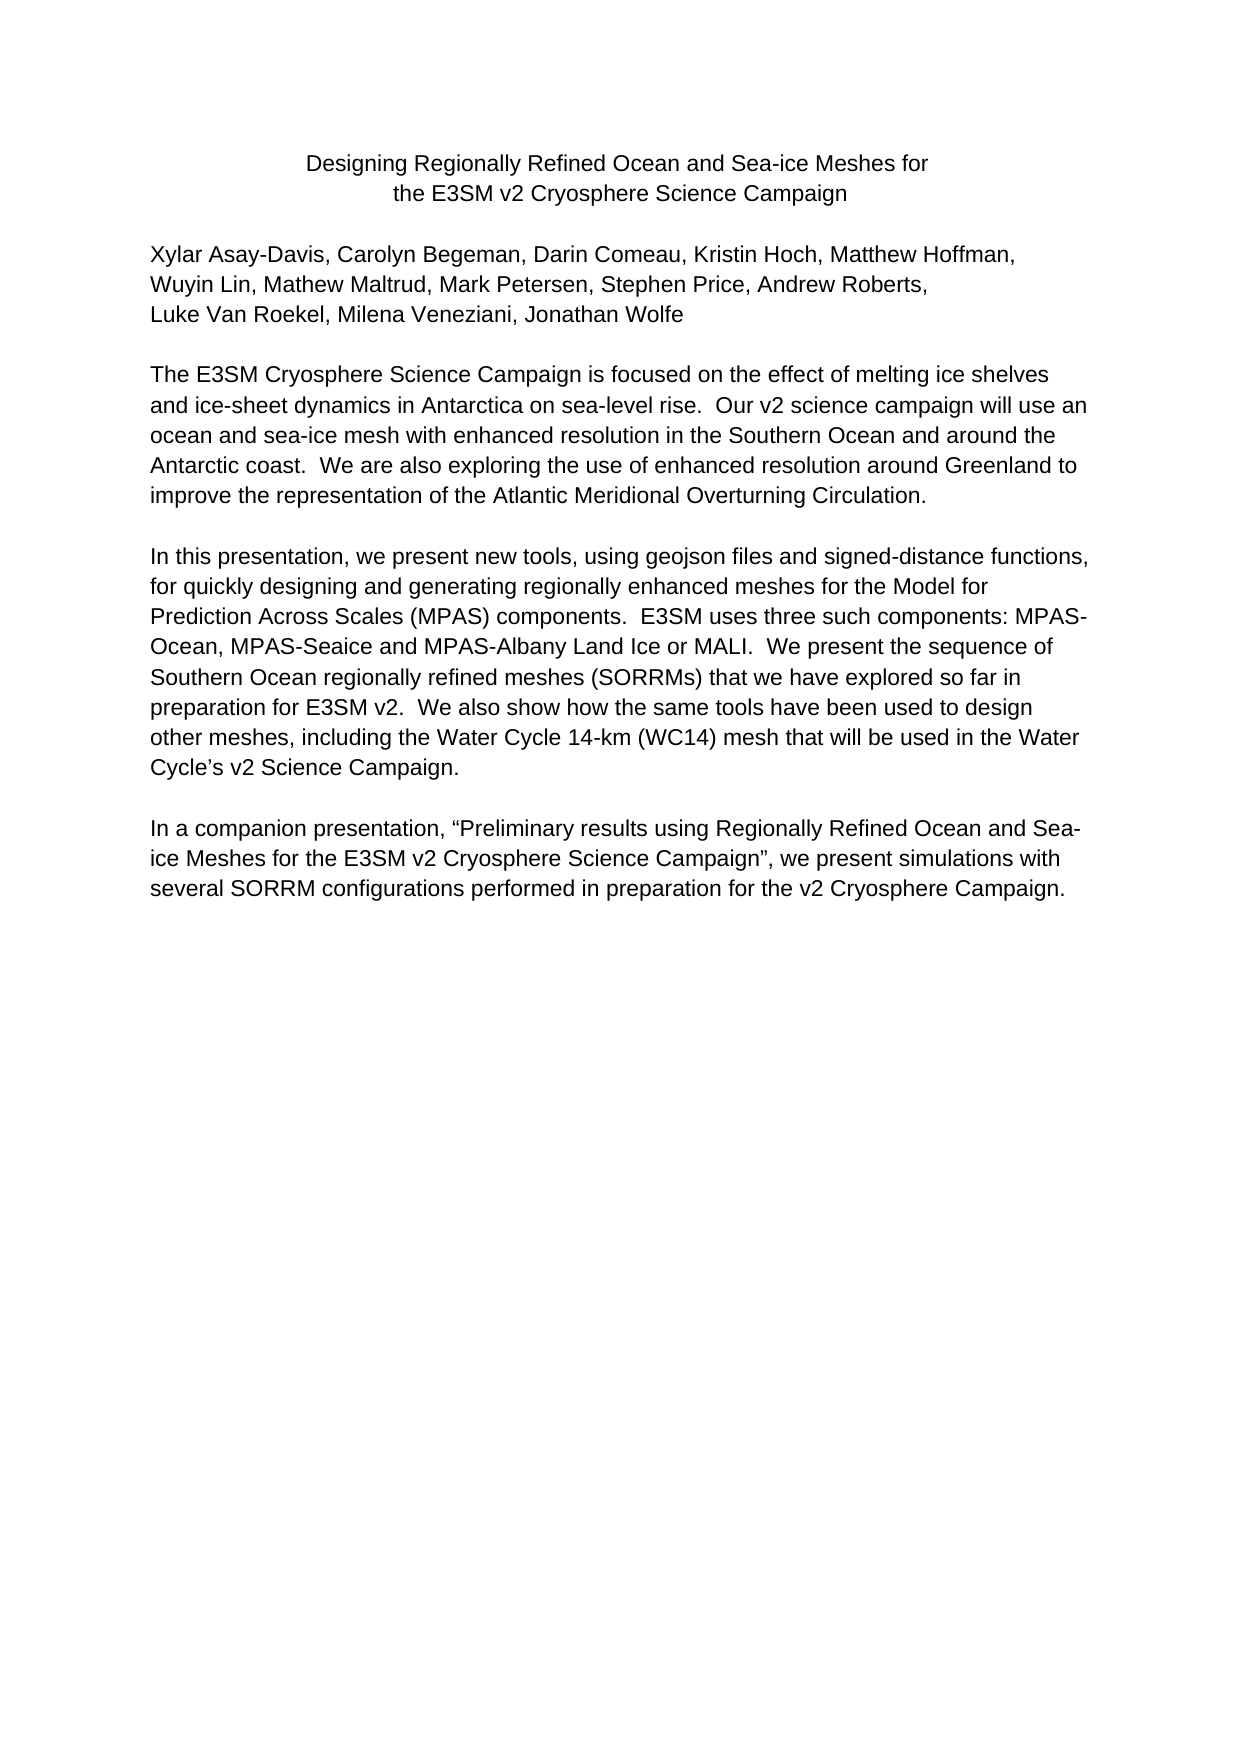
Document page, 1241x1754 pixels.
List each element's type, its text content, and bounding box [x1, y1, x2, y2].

text In a companion presentation, “Preliminary results using Regionally Refined Ocean and Sea-ice Meshes for the E3SM v2 Cryosphere Science Campaign”, we present simulations with several SORRM configurations performed in preparation for the v2 Cryosphere Campaign. [150, 814, 1090, 901]
text The E3SM Cryosphere Science Campaign is focused on the effect of melting ice shelves and ice-sheet dynamics in Antarctica on sea-level rise. Our v2 science campaign will use an ocean and sea-ice mesh with enhanced resolution in the Southern Ocean and around the Antarctic coast. We are also exploring the use of enhanced resolution around Greenland to improve the representation of the Atlantic Meridional Overturning Circulation. [150, 361, 1090, 509]
text In this presentation, we present new tools, using geojson files and signed-distance functions, for quickly designing and generating regionally enhanced meshes for the Model for Prediction Across Scales (MPAS) components. E3SM uses three such components: MPAS-Ocean, MPAS-Seaice and MPAS-Albany Land Ice or MALI. We present the sequence of Southern Ocean regionally refined meshes (SORRMs) that we have explored so far in preparation for E3SM v2. We also show how the same tools have been used to design other meshes, including the Water Cycle 14-km (WC14) mesh that will be used in the Water Cycle’s v2 Science Campaign. [150, 543, 1090, 781]
text Designing Regionally Refined Ocean and Sea-ice Meshes for the E3SM v2 Cryosphere Science Campaign [150, 150, 1090, 207]
text Xylar Asay-Davis, Carolyn Begeman, Darin Comeau, Kristin Hoch, Matthew Hoffman, Wuyin Lin, Mathew Maltrud, Mark Petersen, Stephen Price, Andrew Roberts, Luke Van Roekel, Milena Veneziani, Jonathan Wolfe [150, 241, 1090, 327]
